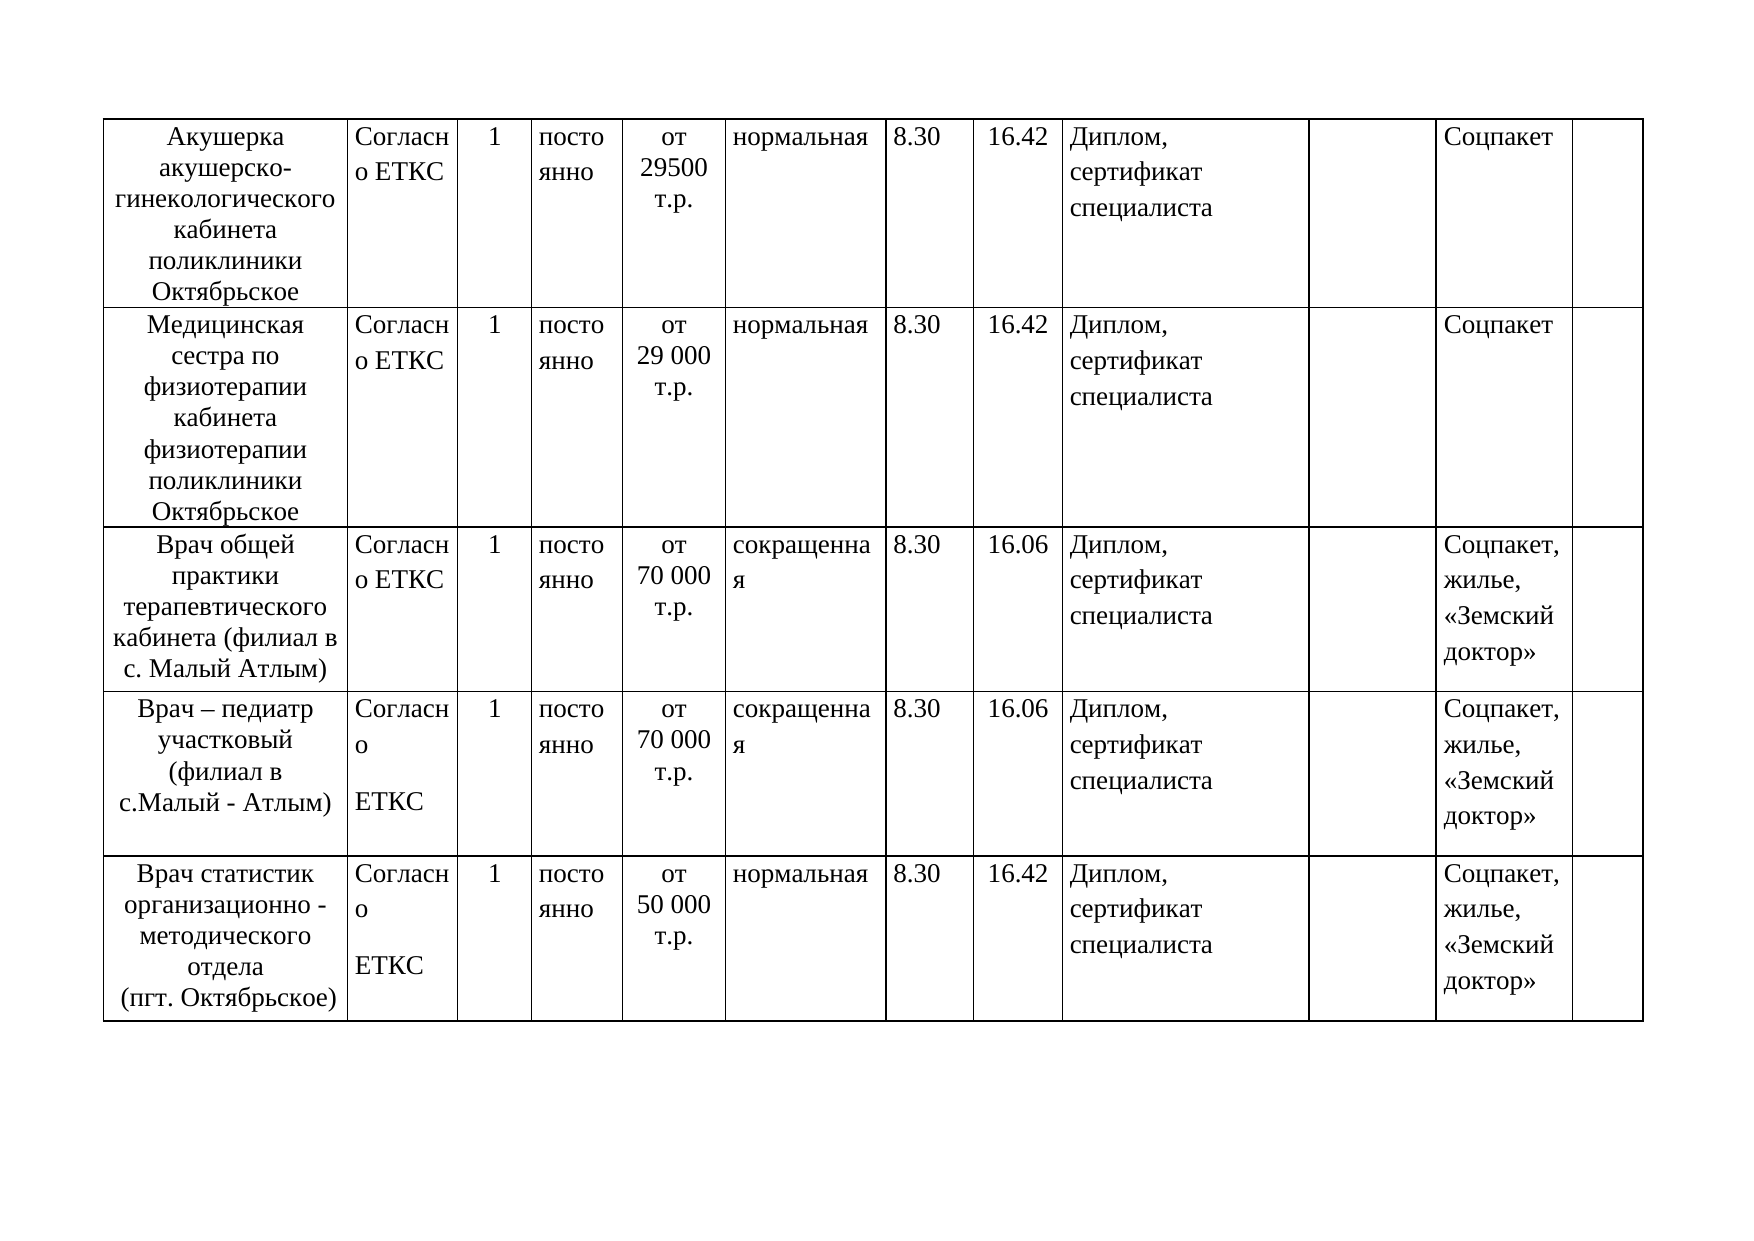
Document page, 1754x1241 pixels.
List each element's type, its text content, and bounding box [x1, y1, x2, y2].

table_cell постоянно [532, 528, 622, 691]
table_cell Медицинская сестра по физиотерапии кабинета физиотерапии поликлиники Октябрьское [104, 308, 347, 526]
table_cell 1 [458, 857, 531, 1020]
table_cell [1573, 692, 1642, 855]
table_cell нормальная [726, 120, 885, 307]
table_cell нормальная [726, 308, 885, 526]
table_cell [1310, 857, 1435, 1020]
table_cell от 29 000 т.р. [623, 308, 725, 526]
table_cell [1310, 308, 1435, 526]
table_cell [1573, 528, 1642, 691]
table_cell Врач – педиатр участковый (филиал в с.Малый - Атлым) [104, 692, 347, 855]
table_cell Диплом, сертификат специалиста [1063, 308, 1308, 526]
table_cell от 29500 т.р. [623, 120, 725, 307]
table_cell постоянно [532, 120, 622, 307]
table_cell Диплом, сертификат специалиста [1063, 692, 1308, 855]
table_cell [1310, 120, 1435, 307]
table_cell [1437, 857, 1572, 1020]
table_cell сокращенная [726, 528, 885, 691]
table_cell Врач общей практики терапевтического кабинета (филиал в с. Малый Атлым) [104, 528, 347, 691]
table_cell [1063, 857, 1308, 1020]
table_cell Согласно ЕТКС [348, 308, 457, 526]
table_cell Акушерка акушерско-гинекологического кабинета поликлиники Октябрьское [104, 120, 347, 307]
table_cell 16.42 [974, 308, 1062, 526]
table_cell 1 [458, 120, 531, 307]
table_cell [1310, 528, 1435, 691]
table_cell постоянно [532, 857, 622, 1020]
table_cell Согласно ЕТКС [348, 120, 457, 307]
table_cell постоянно [532, 308, 622, 526]
table_cell [1573, 308, 1642, 526]
table_cell Врач статистик организационно - методического отдела (пгт. Октябрьское) [104, 857, 347, 1020]
table_cell 8.30 [887, 692, 973, 855]
table_cell Согласно ЕТКС [348, 857, 457, 1020]
table_cell нормальная [726, 857, 885, 1020]
table_cell [1573, 857, 1642, 1020]
table_cell 8.30 [887, 120, 973, 307]
table_cell постоянно [532, 692, 622, 855]
table_cell 16.06 [974, 528, 1062, 691]
table_cell Соцпакет, жилье, «Земский доктор» [1437, 528, 1572, 691]
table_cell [1063, 120, 1308, 307]
table_cell сокращенная [726, 692, 885, 855]
table_cell Соцпакет, жилье, «Земский доктор» [1437, 692, 1572, 855]
table_cell 1 [458, 308, 531, 526]
table_cell 8.30 [887, 857, 973, 1020]
table_cell 16.06 [974, 692, 1062, 855]
table_cell 8.30 [887, 308, 973, 526]
table_cell Согласно ЕТКС [348, 692, 457, 855]
table_cell 16.42 [974, 857, 1062, 1020]
table_cell Диплом, сертификат специалиста [1063, 528, 1308, 691]
table_cell от 70 000 т.р. [623, 528, 725, 691]
table_cell от 50 000 т.р. [623, 857, 725, 1020]
table_cell от 70 000 т.р. [623, 692, 725, 855]
table_cell Согласно ЕТКС [348, 528, 457, 691]
table_cell Соцпакет [1437, 308, 1572, 526]
table_cell [1573, 120, 1642, 307]
table_cell 1 [458, 692, 531, 855]
table_cell [1310, 692, 1435, 855]
table_cell 16.42 [974, 120, 1062, 307]
table_cell Соцпакет [1437, 120, 1572, 307]
table_cell 1 [458, 528, 531, 691]
table_cell 8.30 [887, 528, 973, 691]
